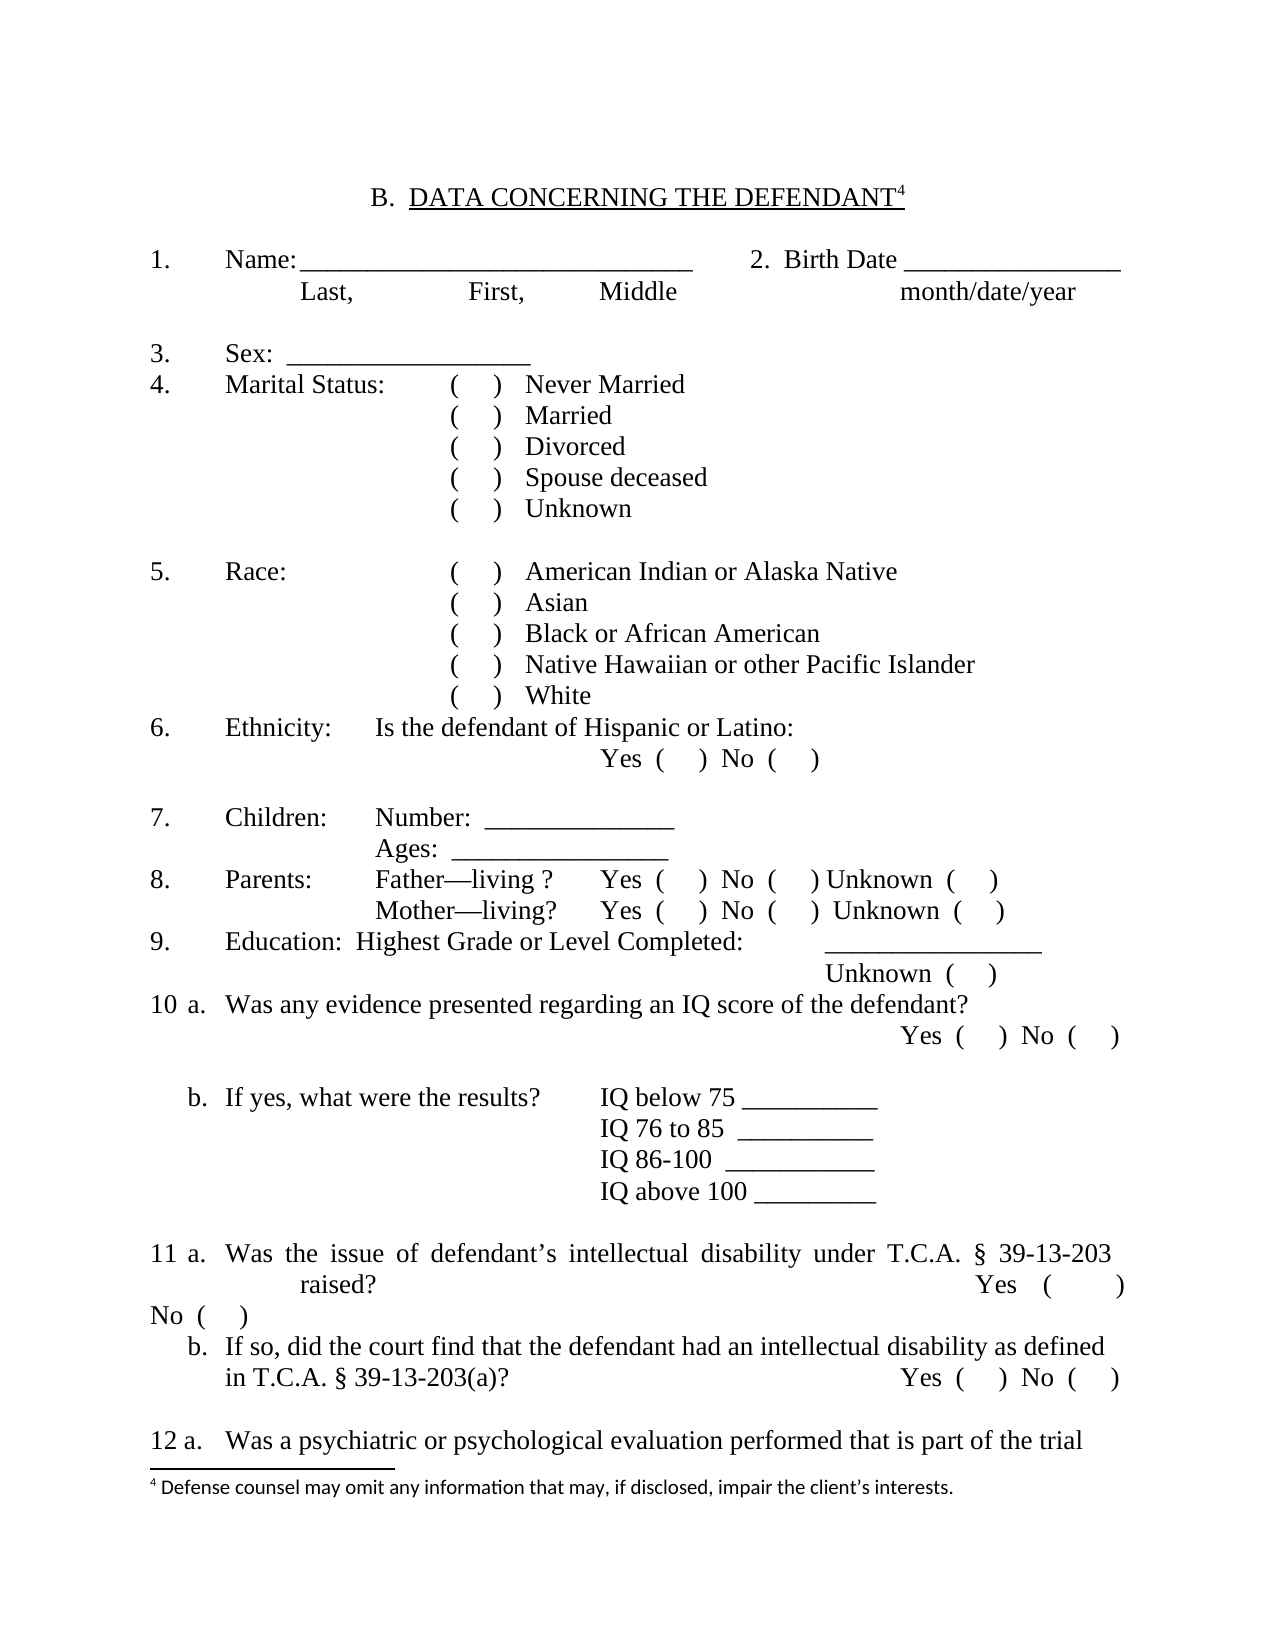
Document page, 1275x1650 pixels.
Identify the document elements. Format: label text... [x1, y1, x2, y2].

text IQ above 100 _________ [150, 1175, 1125, 1206]
text ( ) Asian [150, 586, 1125, 617]
text ( ) Black or African American [150, 617, 1125, 648]
text 10 a. Was any evidence presented regarding an IQ score of the defendant? [150, 988, 1125, 1019]
text ( ) Native Hawaiian or other Pacific Islander [150, 648, 1125, 679]
text 12 a. Was a psychiatric or psychological evaluation performed that is part of the trial [150, 1424, 1125, 1455]
text 7. Children: Number: ______________ [150, 801, 1125, 832]
text 4. Marital Status: ( ) Never Married [150, 368, 1125, 399]
text Yes ( ) No ( ) [150, 742, 1125, 773]
text b. If so, did the court find that the defendant had an intellectual disability as defined [150, 1330, 1125, 1362]
text IQ 76 to 85 __________ [150, 1112, 1125, 1143]
text ( ) Spouse deceased [150, 461, 1125, 493]
text in T.C.A. § 39-13-203(a)? Yes ( ) No ( ) [150, 1362, 1125, 1393]
text ( ) Married [150, 399, 1125, 430]
text IQ 86-100 ___________ [150, 1143, 1125, 1175]
text B. DATA CONCERNING THE DEFENDANT [150, 181, 1125, 212]
text Unknown ( ) [150, 957, 1125, 988]
text Yes ( ) No ( ) [150, 1019, 1125, 1050]
text 9. Education: Highest Grade or Level Completed: ________________ [150, 926, 1125, 957]
text 11 a. Was the issue of defendant’s intellectual disability under T.C.A. § 39-13-203 raised? Yes ( ) No ( ) [150, 1237, 1125, 1330]
text 8. Parents: Father—living ? Yes ( ) No ( ) Unknown ( ) [150, 863, 1125, 894]
text ( ) Unknown [150, 493, 1125, 524]
text 5. Race: ( ) American Indian or Alaska Native [150, 555, 1125, 586]
text ( ) White [150, 679, 1125, 711]
text 6. Ethnicity: Is the defendant of Hispanic or Latino: [150, 711, 1125, 742]
text b. If yes, what were the results? IQ below 75 __________ [150, 1081, 1125, 1112]
text Mother—living? Yes ( ) No ( ) Unknown ( ) [150, 894, 1125, 926]
text Ages: ________________ [150, 832, 1125, 863]
text 1. Name: _____________________________ 2. Birth Date ________________ [150, 243, 1125, 274]
text Last, First, Middle month/date/year [150, 274, 1125, 306]
text ( ) Divorced [150, 430, 1125, 461]
text 3. Sex: __________________ [150, 337, 1125, 368]
